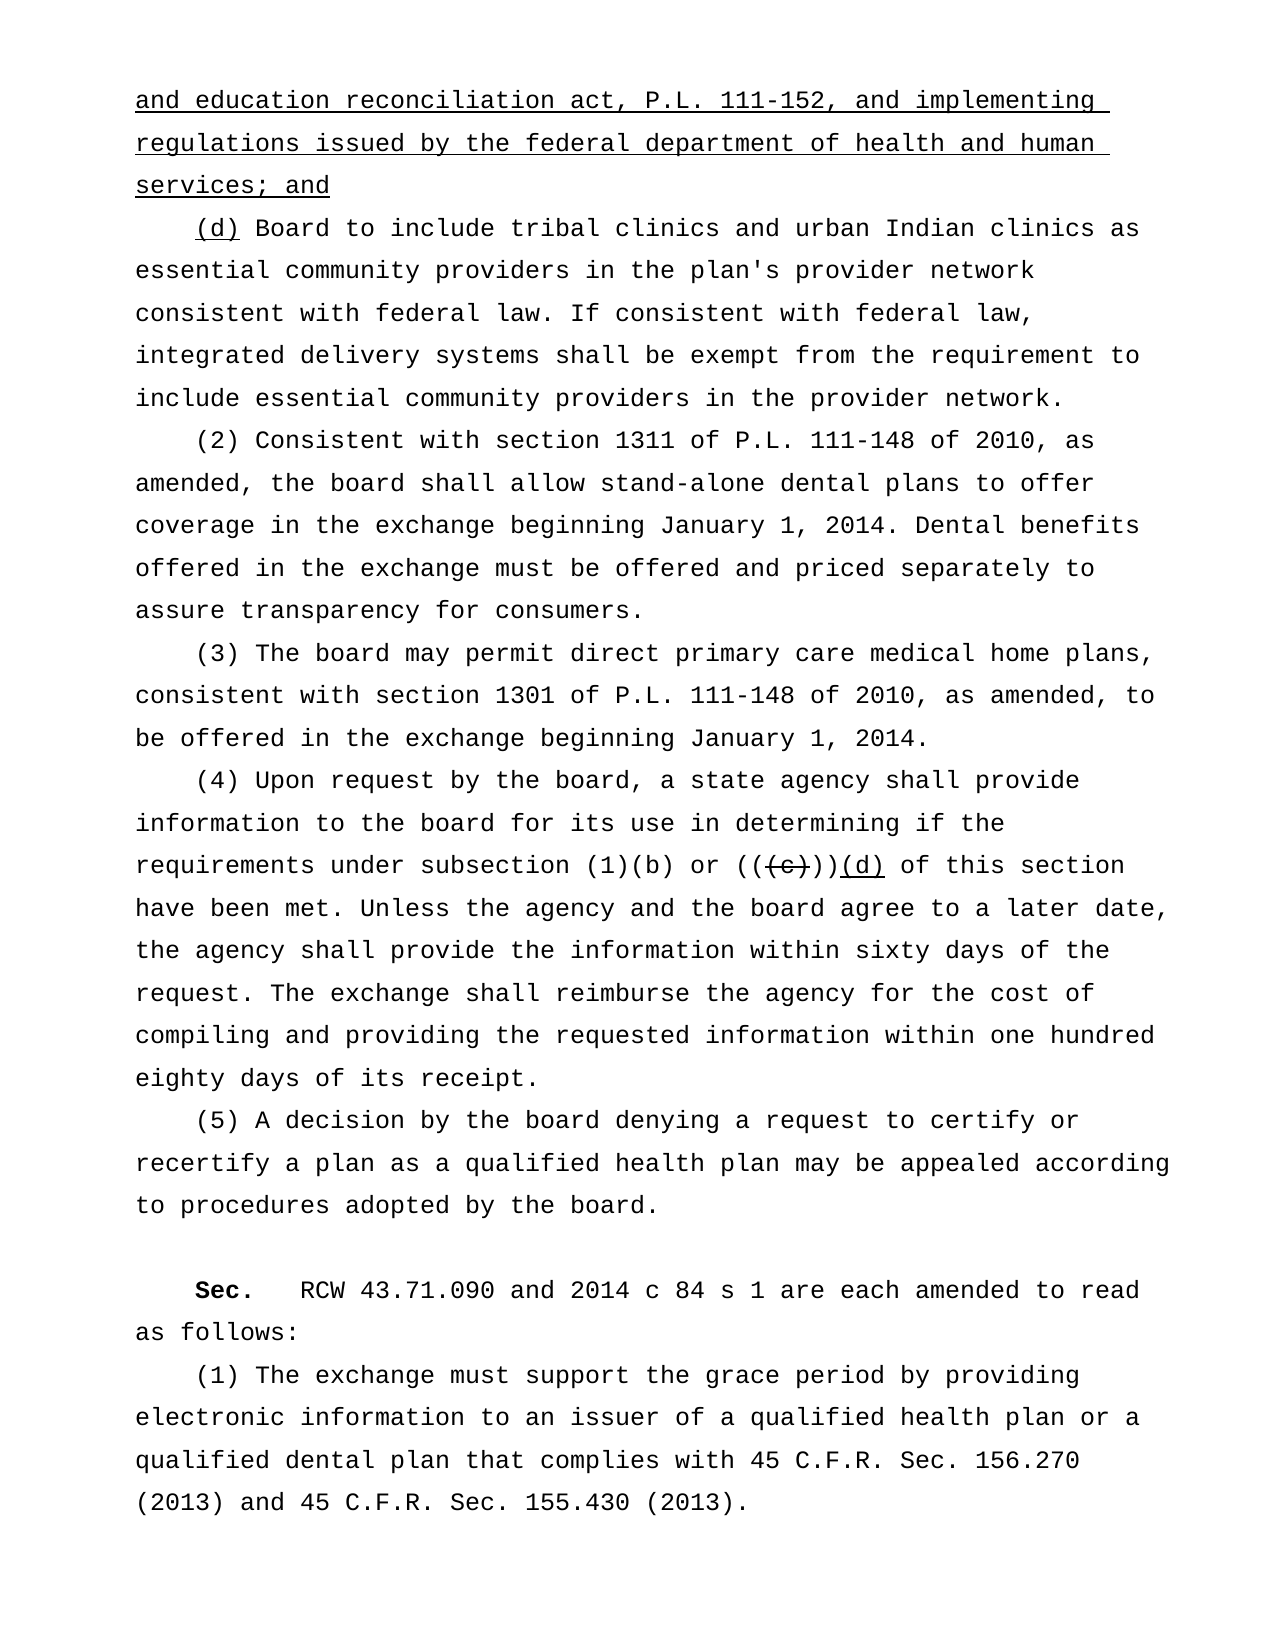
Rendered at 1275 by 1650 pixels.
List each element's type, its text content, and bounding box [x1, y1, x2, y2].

text (1) The exchange must support the grace period by providing electronic information to an issuer of a qualified health plan or a qualified dental plan that complies with 45 C.F.R. Sec. 156.270 (2013) and 45 C.F.R. Sec. 155.430 (2013). [135, 1349, 1170, 1519]
text (2) Consistent with section 1311 of P.L. 111-148 of 2010, as amended, the board shall allow stand-alone dental plans to offer coverage in the exchange beginning January 1, 2014. Dental benefits offered in the exchange must be offered and priced separately to assure transparency for consumers. [135, 415, 1170, 627]
text Sec. RCW 43.71.090 and 2014 c 84 s 1 are each amended to read as follows: [135, 1264, 1170, 1349]
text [135, 75, 1170, 202]
text (4) Upon request by the board, a state agency shall provide information to the board for its use in determining if the requirements under subsection (1)(b) or (((c)))(d) of this section have been met. Unless the agency and the board agree to a later date, the agency shall provide the information within sixty days of the request. The exchange shall reimburse the agency for the cost of compiling and providing the requested information within one hundred eighty days of its receipt. [135, 755, 1170, 1095]
text (5) A decision by the board denying a request to certify or recertify a plan as a qualified health plan may be appealed according to procedures adopted by the board. [135, 1095, 1170, 1222]
text (3) The board may permit direct primary care medical home plans, consistent with section 1301 of P.L. 111-148 of 2010, as amended, to be offered in the exchange beginning January 1, 2014. [135, 627, 1170, 755]
text (d) Board to include tribal clinics and urban Indian clinics as essential community providers in the plan's provider network consistent with federal law. If consistent with federal law, integrated delivery systems shall be exempt from the requirement to include essential community providers in the provider network. [135, 202, 1170, 415]
